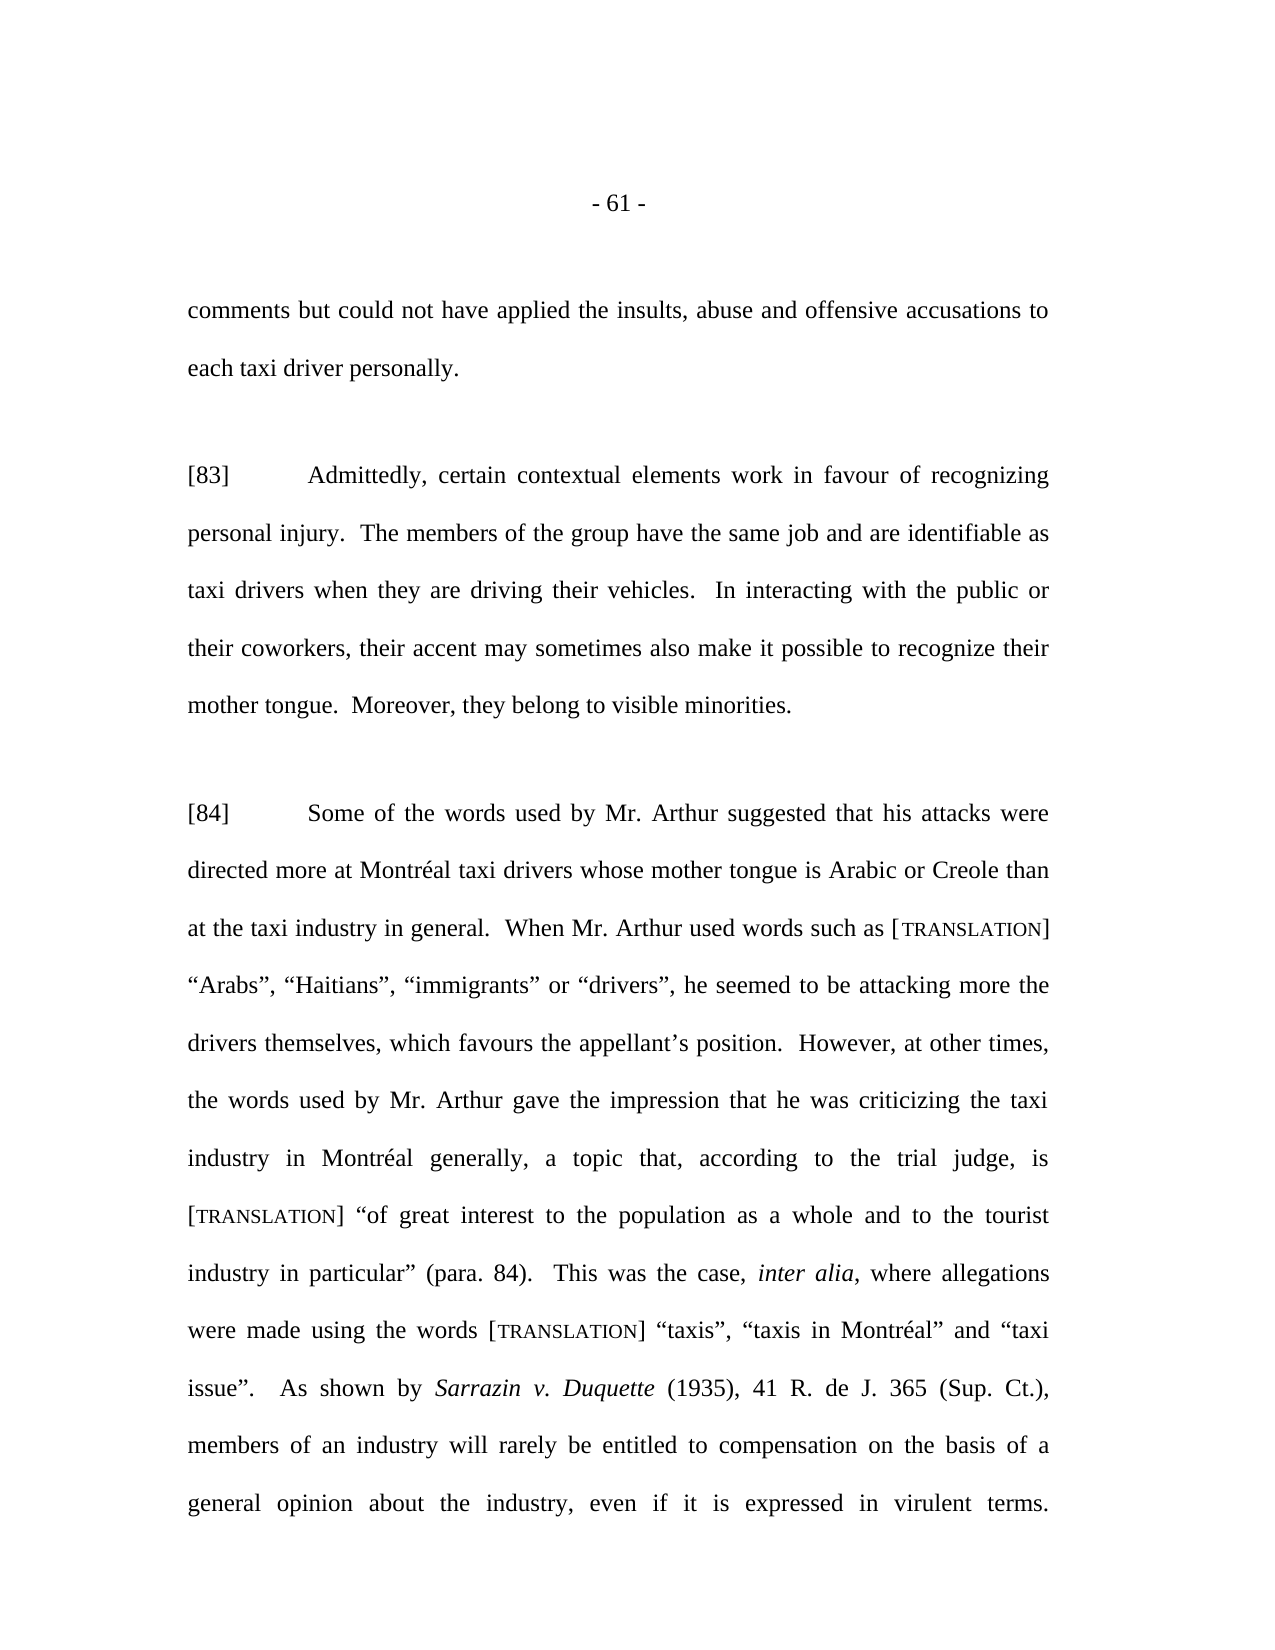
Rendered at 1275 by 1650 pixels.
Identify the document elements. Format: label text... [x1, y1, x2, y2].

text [187, 798, 1050, 1517]
text Admittedly, certain contextual elements work in favour of recognizing personal injury. The members of the group have the same job and are identifiable as taxi drivers when they are driving their vehicles. In interacting with the public or their coworkers, their accent may sometimes also make it possible to recognize their mother tongue. Moreover, they belong to visible minorities. [187, 460, 1050, 719]
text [187, 295, 1050, 382]
